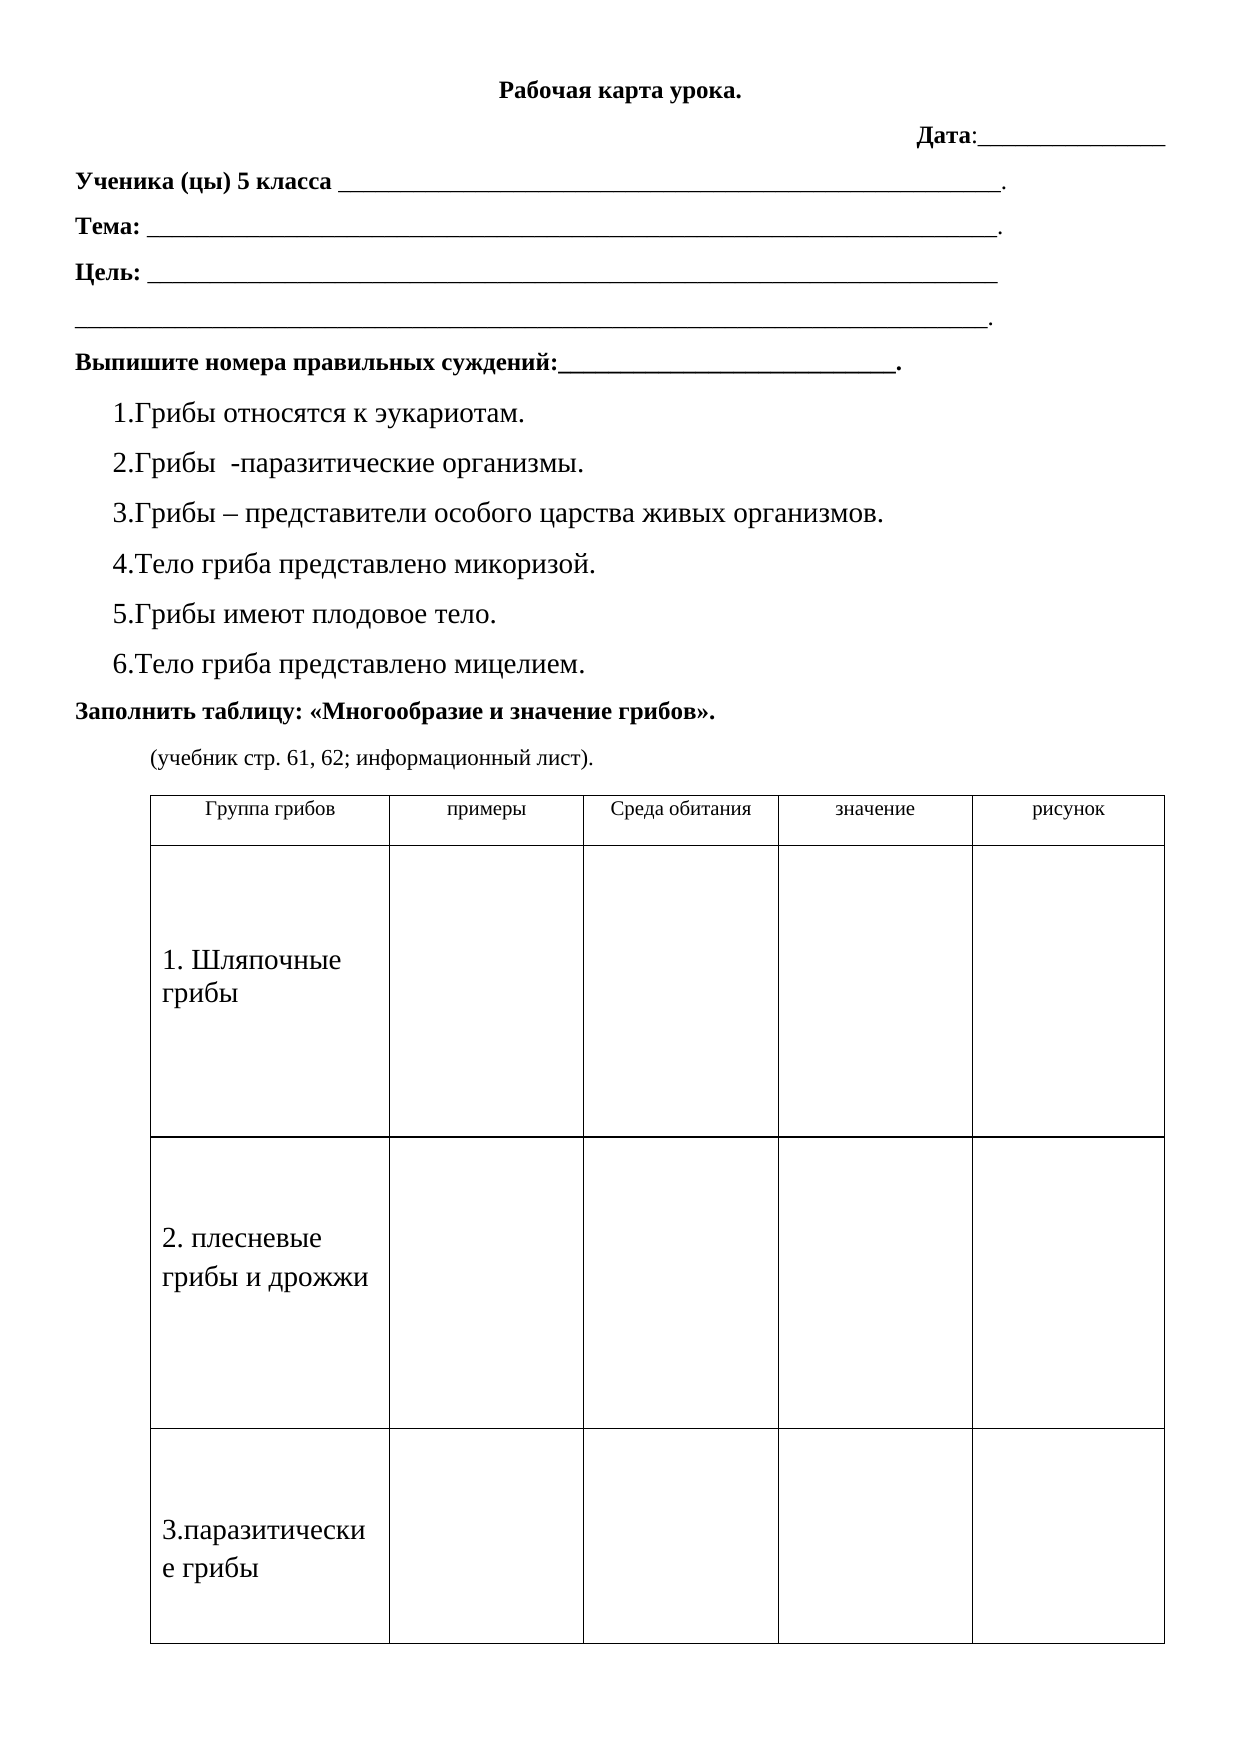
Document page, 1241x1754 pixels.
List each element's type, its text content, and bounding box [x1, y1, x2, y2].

table_cell [779, 1138, 972, 1428]
text 1.Грибы относятся к эукариотам. [112, 395, 1165, 429]
text Ученика (цы) 5 класса _____________________________________________________. [75, 166, 1165, 194]
table_cell [973, 846, 1164, 1136]
table_cell [973, 1429, 1164, 1643]
text Выпишите номера правильных суждений:___________________________. [75, 347, 1165, 376]
table_cell [779, 1429, 972, 1643]
table_header значение [779, 796, 972, 845]
text Рабочая карта урока. [75, 75, 1165, 104]
table_cell [779, 846, 972, 1136]
table_cell 1. Шляпочные грибы [151, 846, 389, 1136]
text Заполнить таблицу: «Многообразие и значение грибов». [75, 696, 1165, 725]
list (учебник стр. 61, 62; информационный лист). [150, 744, 1165, 771]
table_cell [390, 846, 583, 1136]
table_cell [151, 1429, 389, 1643]
table_cell [584, 846, 778, 1136]
table_header рисунок [973, 796, 1164, 845]
table_header Среда обитания [584, 796, 778, 845]
table_cell 2. плесневые грибы и дрожжи [151, 1138, 389, 1428]
table_cell [390, 1138, 583, 1428]
text 6.Тело гриба представлено мицелием. [112, 646, 1165, 680]
table_cell [584, 1429, 778, 1643]
text 2.Грибы -паразитические организмы. [112, 445, 1165, 479]
table_cell [584, 1138, 778, 1428]
text Тема: ____________________________________________________________________. [75, 211, 1165, 240]
text Дата:_______________ [75, 120, 1165, 149]
table_header Группа грибов [151, 796, 389, 845]
table_header примеры [390, 796, 583, 845]
text 4.Тело гриба представлено микоризой. [112, 546, 1165, 579]
table_cell [390, 1429, 583, 1643]
text 3.Грибы – представители особого царства живых организмов. [112, 496, 1165, 529]
text Цель: ____________________________________________________________________ [75, 257, 1165, 285]
text _________________________________________________________________________. [75, 302, 1165, 331]
text 5.Грибы имеют плодовое тело. [112, 596, 1165, 629]
table_cell [973, 1138, 1164, 1428]
